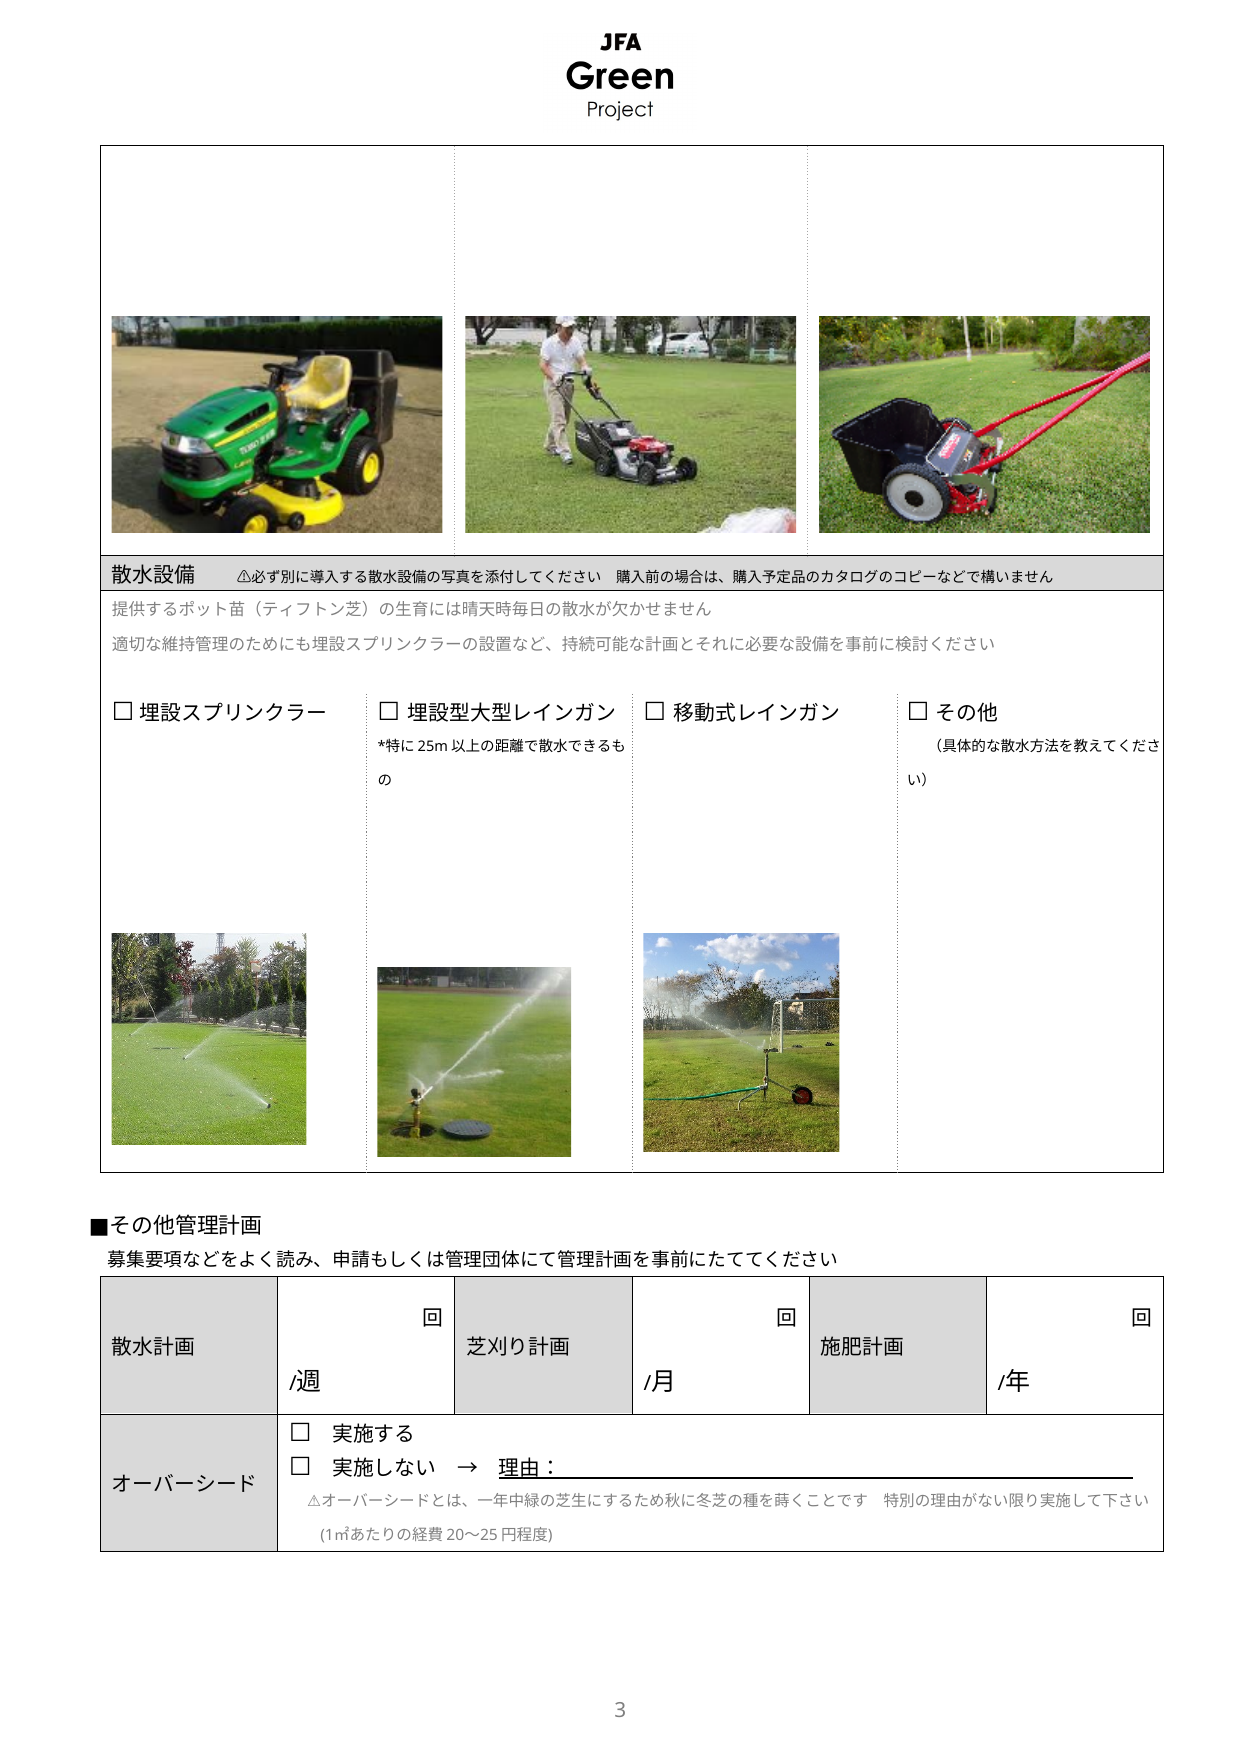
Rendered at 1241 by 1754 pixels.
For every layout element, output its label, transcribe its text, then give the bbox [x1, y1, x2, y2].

table_cell 散水設備 必ず別に導入する散水設備の写真を添付してください 購入前の場合は、購入予定品のカタログのコピーなどで構いません [101, 556, 1163, 590]
table_cell 実施する 実施しない → 理由： オーバーシードとは、一年中緑の芝生にするため秋に冬芝の種を蒔くことです 特別の理由がない限り実施して下さい (1㎡あたりの経費20～25円程度) [278, 1415, 1163, 1551]
picture [643, 933, 840, 1152]
table_header 散水計画 [101, 1277, 277, 1413]
table_cell 手押し [808, 146, 1163, 555]
text ■その他管理計画 [89, 1207, 1152, 1242]
table_cell 移動式レインガン [632, 694, 898, 1172]
table_header 回/年 [987, 1277, 1163, 1413]
picture [111, 933, 307, 1145]
table_cell 乗用型 [101, 146, 454, 555]
picture [111, 316, 443, 533]
table_cell オーバーシード [101, 1415, 277, 1551]
table_cell 埋設スプリンクラー [101, 694, 366, 1172]
table_cell その他 （具体的な散水方法を教えてください） [898, 694, 1163, 1172]
table_cell 埋設型大型レインガン *特に25m以上の距離で散水できるもの [366, 694, 632, 1172]
picture [377, 967, 572, 1157]
picture [819, 316, 1150, 533]
table_header 芝刈り計画 [455, 1277, 632, 1413]
table_header 回/週 [278, 1277, 454, 1413]
table_header 施肥計画 [810, 1277, 986, 1413]
picture [465, 316, 797, 533]
table_cell 自走式 [454, 146, 808, 555]
table_header 回/月 [633, 1277, 809, 1413]
picture [543, 33, 697, 133]
table_cell 提供するポット苗（ティフトン芝）の生育には晴天時毎日の散水が欠かせません 適切な維持管理のためにも埋設スプリンクラーの設置など、持続可能な計画とそれに必要な設備を事前に検討ください [101, 591, 1163, 694]
text 募集要項などをよく読み、申請もしくは管理団体にて管理計画を事前にたててください [89, 1242, 1152, 1276]
